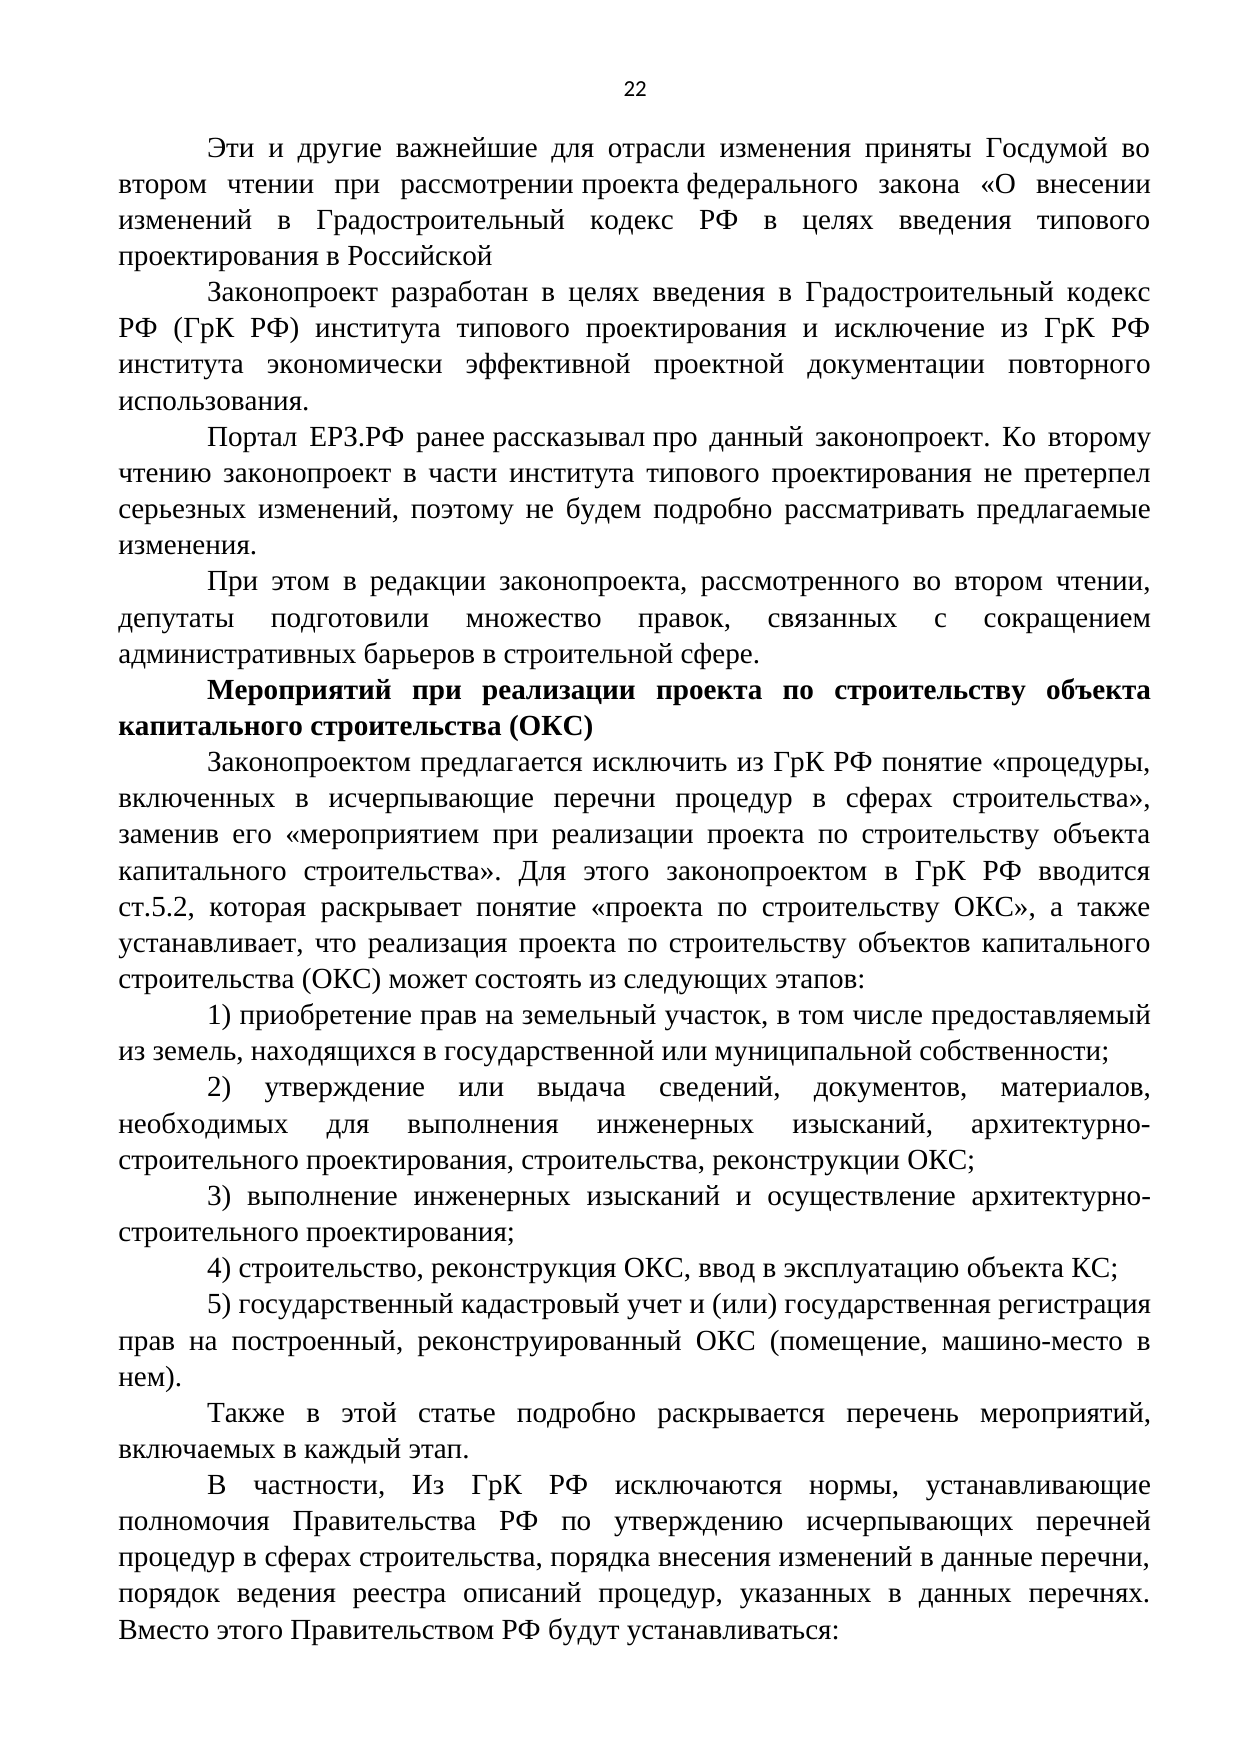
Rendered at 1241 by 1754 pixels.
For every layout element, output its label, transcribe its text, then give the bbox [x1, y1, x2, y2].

text Также в этой статье подробно раскрывается перечень мероприятий, включаемых в каждый этап. [118, 1395, 1152, 1464]
text 4) строительство, реконструкция ОКС, ввод в эксплуатацию объекта КС; [118, 1250, 1152, 1284]
text Портал ЕРЗ.РФ ранее рассказывал про данный законопроект. Ко второму чтению законопроект в части института типового проектирования не претерпел серьезных изменений, поэтому не будем подробно рассматривать предлагаемые изменения. [118, 419, 1152, 561]
text 2) утверждение или выдача сведений, документов, материалов, необходимых для выполнения инженерных изысканий, архитектурно-строительного проектирования, строительства, реконструкции ОКС; [118, 1069, 1152, 1175]
text В частности, Из ГрК РФ исключаются нормы, устанавливающие полномочия Правительства РФ по утверждению исчерпывающих перечней процедур в сферах строительства, порядка внесения изменений в данные перечни, порядок ведения реестра описаний процедур, указанных в данных перечнях. Вместо этого Правительством РФ будут устанавливаться: [118, 1467, 1152, 1645]
text Законопроектом предлагается исключить из ГрК РФ понятие «процедуры, включенных в исчерпывающие перечни процедур в сферах строительства», заменив его «мероприятием при реализации проекта по строительству объекта капитального строительства». Для этого законопроектом в ГрК РФ вводится ст.5.2, которая раскрывает понятие «проекта по строительству ОКС», а также устанавливает, что реализация проекта по строительству объектов капитального строительства (ОКС) может состоять из следующих этапов: [118, 744, 1152, 995]
text Мероприятий при реализации проекта по строительству объекта капитального строительства (ОКС) [118, 672, 1152, 742]
text Эти и другие важнейшие для отрасли изменения приняты Госдумой во втором чтении при рассмотрении проекта федерального закона «О внесении изменений в Градостроительный кодекс РФ в целях введения типового проектирования в Российской [118, 130, 1152, 272]
text 5) государственный кадастровый учет и (или) государственная регистрация прав на построенный, реконструированный ОКС (помещение, машино-место в нем). [118, 1286, 1152, 1392]
text При этом в редакции законопроекта, рассмотренного во втором чтении, депутаты подготовили множество правок, связанных с сокращением административных барьеров в строительной сфере. [118, 563, 1152, 669]
text Законопроект разработан в целях введения в Градостроительный кодекс РФ (ГрК РФ) института типового проектирования и исключение из ГрК РФ института экономически эффективной проектной документации повторного использования. [118, 274, 1152, 416]
text 1) приобретение прав на земельный участок, в том числе предоставляемый из земель, находящихся в государственной или муниципальной собственности; [118, 997, 1152, 1067]
text 3) выполнение инженерных изысканий и осуществление архитектурно-строительного проектирования; [118, 1178, 1152, 1248]
